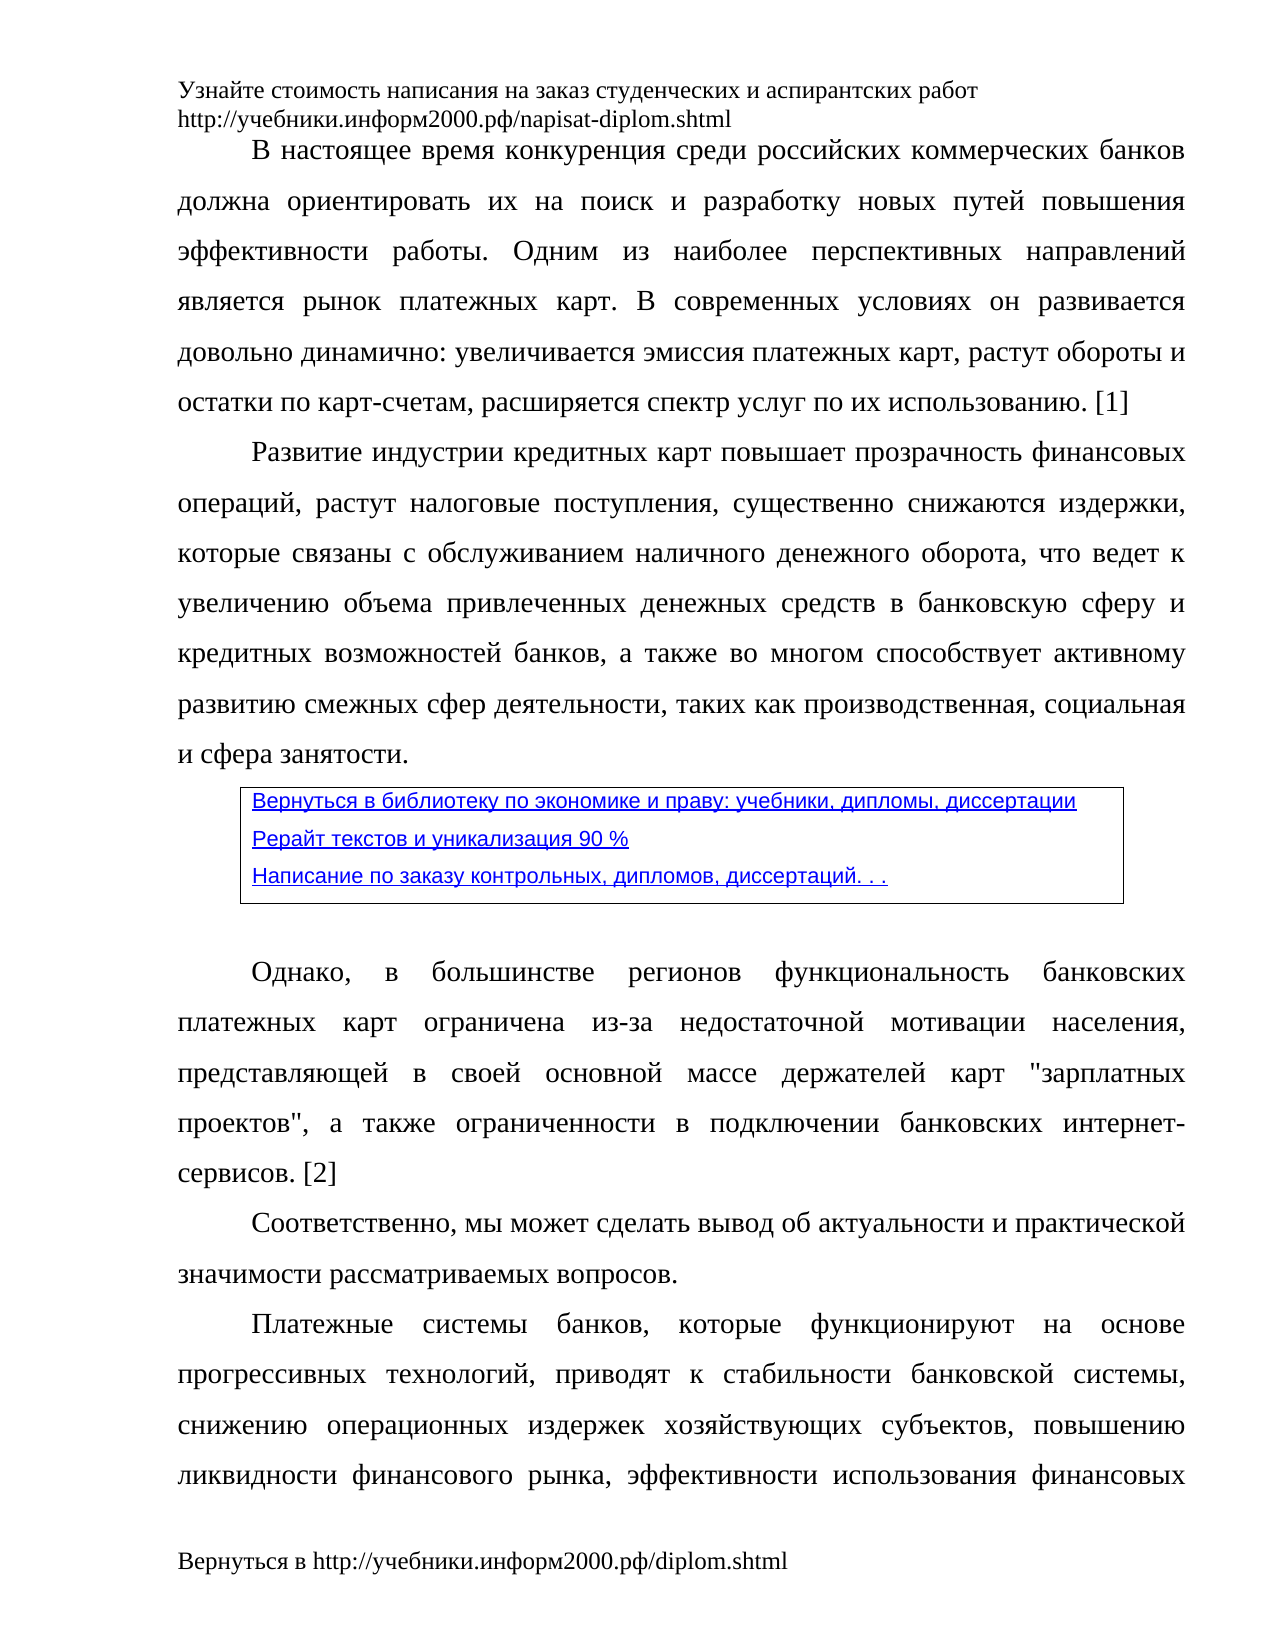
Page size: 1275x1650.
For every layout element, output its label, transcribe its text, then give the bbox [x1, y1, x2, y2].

text Соответственно, мы может сделать вывод об актуальности и практической значимости рассматриваемых вопросов. [177, 1206, 1186, 1289]
table_header Вернуться в библиотеку по экономике и праву: учебники, дипломы, диссертации Рерайт текстов и уникализация 90 % Написание по заказу контрольных, дипломов, диссертаций. . . [241, 788, 1123, 903]
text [177, 1306, 1186, 1491]
text Однако, в большинстве регионов функциональность банковских платежных карт ограничена из-за недостаточной мотивации населения, представляющей в своей основной массе держателей карт "зарплатных проектов", а также ограниченности в подключении банковских интернет-сервисов. [2] [177, 954, 1186, 1189]
text В настоящее время конкуренция среди российских коммерческих банков должна ориентировать их на поиск и разработку новых путей повышения эффективности работы. Одним из наиболее перспективных направлений является рынок платежных карт. В современных условиях он развивается довольно динамично: увеличивается эмиссия платежных карт, растут обороты и остатки по карт-счетам, расширяется спектр услуг по их использованию. [1] [177, 132, 1186, 418]
text Развитие индустрии кредитных карт повышает прозрачность финансовых операций, растут налоговые поступления, существенно снижаются издержки, которые связаны с обслуживанием наличного денежного оборота, что ведет к увеличению объема привлеченных денежных средств в банковскую сферу и кредитных возможностей банков, а также во многом способствует активному развитию смежных сфер деятельности, таких как производственная, социальная и сфера занятости. [177, 434, 1186, 770]
